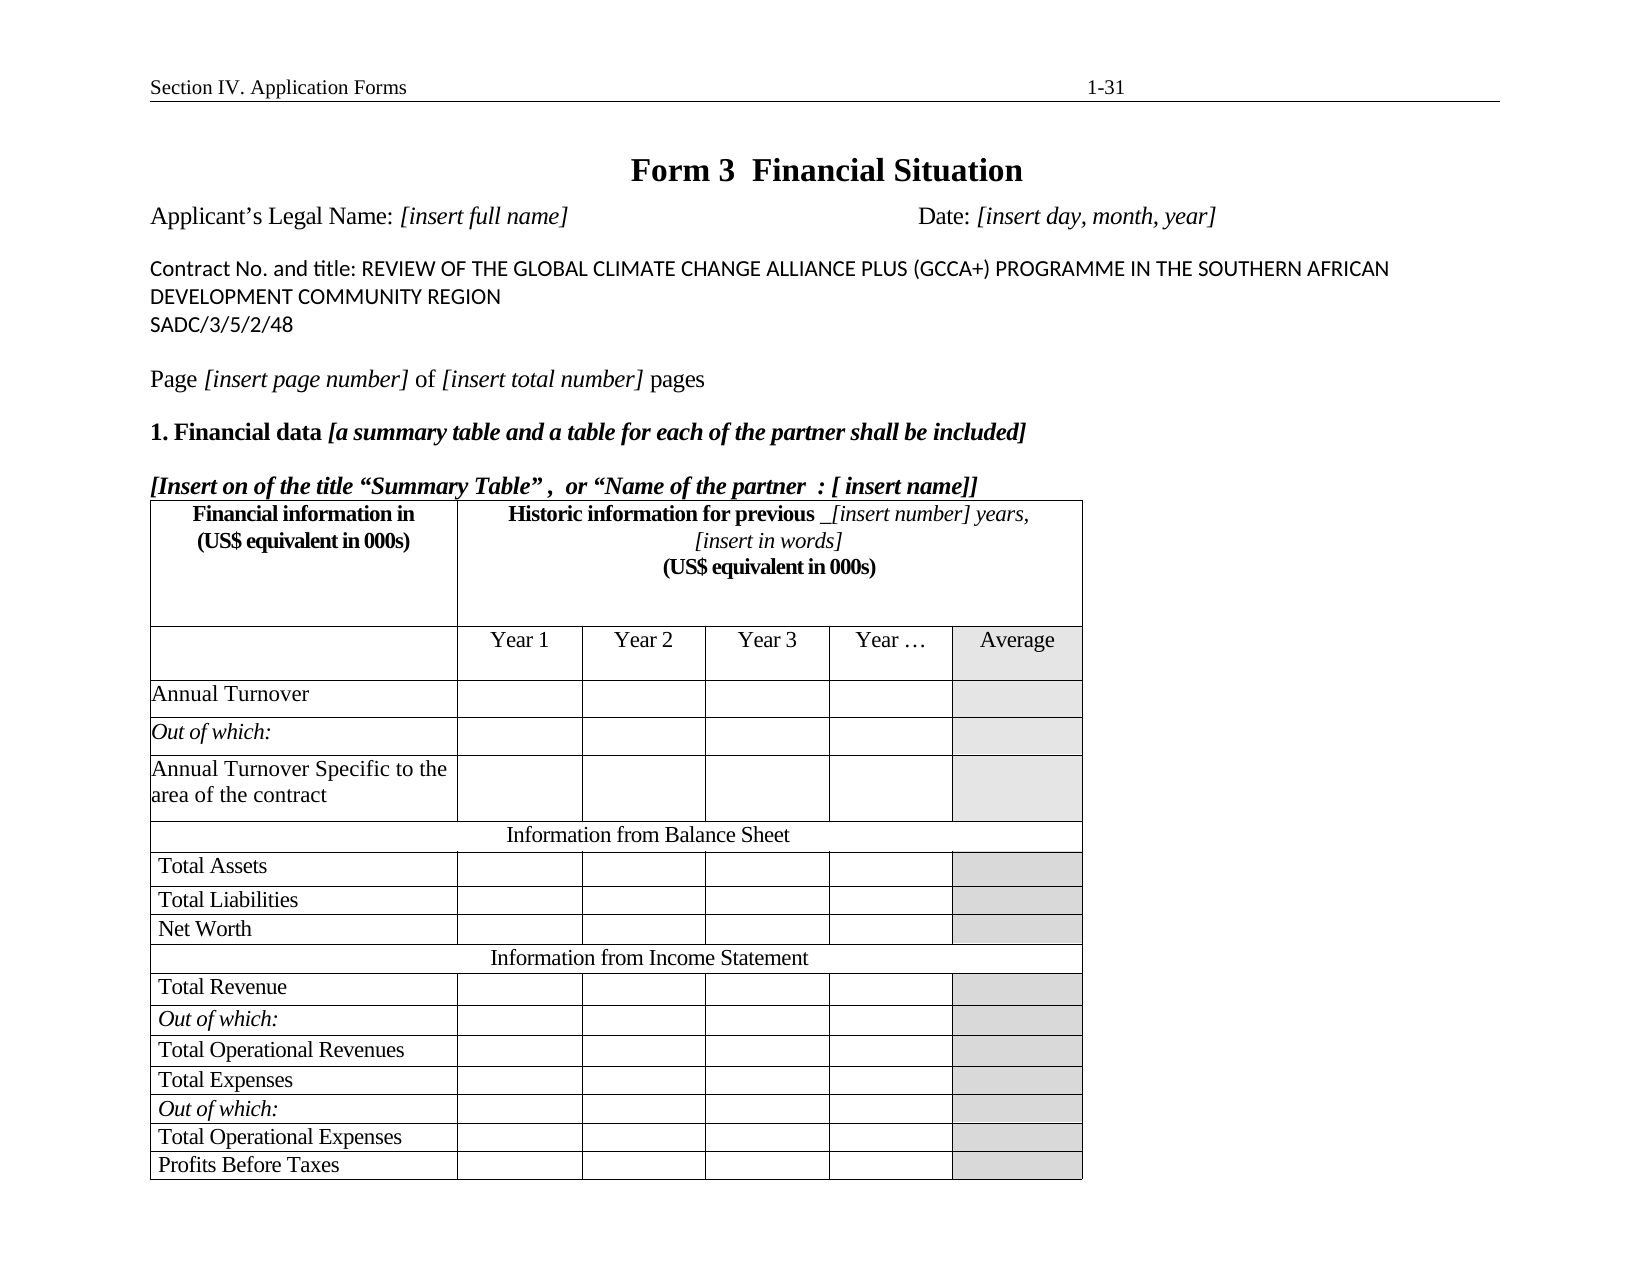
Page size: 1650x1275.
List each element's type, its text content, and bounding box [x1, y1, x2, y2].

table_cell Year 2 [583, 627, 705, 680]
table_cell [583, 718, 705, 754]
table_cell [458, 1036, 582, 1066]
table_cell Out of which: [151, 1006, 457, 1035]
text Contract No. and title: REVIEW OF THE GLOBAL CLIMATE CHANGE ALLIANCE PLUS (GCCA+) PROGRAMME IN THE SOUTHERN AFRICAN DEVELOPMENT COMMUNITY REGION [150, 254, 1500, 311]
table_cell [583, 887, 705, 914]
table_cell [830, 1124, 952, 1151]
table_cell [830, 1095, 952, 1122]
table_cell Total Operational Expenses [151, 1124, 457, 1151]
table_cell [583, 974, 705, 1005]
table_cell [706, 1124, 829, 1151]
table_cell Total Expenses [151, 1067, 457, 1094]
table_cell [830, 1036, 952, 1066]
table_cell [706, 1152, 829, 1179]
table_cell Net Worth [151, 915, 457, 943]
table_cell [458, 681, 582, 717]
table_cell [953, 1095, 1082, 1122]
table_cell [706, 974, 829, 1005]
table_cell [706, 681, 829, 717]
text SADC/3/5/2/48 [150, 311, 1500, 339]
table_cell [583, 1067, 705, 1094]
table_cell [458, 887, 582, 914]
table_cell [953, 915, 1082, 943]
table_cell [458, 1067, 582, 1094]
table_cell Information from Income Statement [151, 945, 1082, 973]
table_cell [458, 853, 582, 886]
table_cell Annual Turnover [151, 681, 457, 717]
table_cell [458, 756, 582, 821]
table_cell [953, 1067, 1082, 1094]
table_cell [706, 1067, 829, 1094]
table_header Financial information in (US$ equivalent in 000s) [151, 501, 457, 626]
table_cell [583, 1095, 705, 1122]
table_cell [583, 1124, 705, 1151]
table_cell [458, 1006, 582, 1035]
table_cell [583, 1036, 705, 1066]
table_cell Year … [830, 627, 952, 680]
table_cell [151, 627, 457, 680]
table_cell [583, 681, 705, 717]
table_cell [706, 1095, 829, 1122]
table_cell [706, 756, 829, 821]
table_cell Total Revenue [151, 974, 457, 1005]
table_cell [953, 974, 1082, 1005]
table_cell [953, 1006, 1082, 1035]
table_cell [830, 756, 952, 821]
table_cell [583, 915, 705, 943]
table_cell [953, 1036, 1082, 1066]
table_cell Annual Turnover Specific to the area of the contract [151, 756, 457, 821]
table_cell Profits Before Taxes [151, 1152, 457, 1179]
table_cell [706, 853, 829, 886]
table_cell [953, 853, 1082, 886]
table_header Historic information for previous _[insert number] years, [insert in words] (US$ equivalent in 000s) [458, 501, 1082, 626]
table_cell [706, 915, 829, 943]
table_cell Information from Balance Sheet [151, 822, 1082, 851]
text Form 3 Financial Situation [153, 150, 1500, 188]
table_cell [458, 1152, 582, 1179]
table_cell [830, 1006, 952, 1035]
table_cell [706, 887, 829, 914]
table_cell [953, 1152, 1082, 1179]
text [Insert on of the title “Summary Table” , or “Name of the partner : [ insert name]] [150, 471, 1500, 500]
table_cell [830, 915, 952, 943]
table_cell Out of which: [151, 1095, 457, 1122]
table_cell [706, 1006, 829, 1035]
table_cell [830, 681, 952, 717]
table_cell [706, 1036, 829, 1066]
table_cell Total Liabilities [151, 887, 457, 914]
table_cell [583, 1006, 705, 1035]
table_cell [583, 1152, 705, 1179]
text Page [insert page number] of [insert total number] pages [150, 364, 1500, 392]
table_cell [953, 681, 1082, 717]
table_cell [830, 1152, 952, 1179]
text Applicant’s Legal Name: [insert full name] Date: [insert day, month, year] [150, 201, 1500, 229]
table_cell [706, 718, 829, 754]
table_cell Average [953, 627, 1082, 680]
table_cell Year 1 [458, 627, 582, 680]
table_cell Out of which: [151, 718, 457, 754]
table_cell [953, 1124, 1082, 1151]
table_cell Total Assets [151, 853, 457, 886]
table_cell [953, 756, 1082, 821]
table_cell [830, 853, 952, 886]
table_cell [830, 718, 952, 754]
table_cell [953, 718, 1082, 754]
table_cell [830, 887, 952, 914]
table_cell [458, 1124, 582, 1151]
table_cell [583, 756, 705, 821]
table_cell [830, 1067, 952, 1094]
table_cell [583, 853, 705, 886]
text 1. Financial data [a summary table and a table for each of the partner shall be included] [150, 417, 1500, 446]
table_cell [458, 1095, 582, 1122]
table_cell [458, 915, 582, 943]
table_cell [953, 887, 1082, 914]
table_cell Year 3 [706, 627, 829, 680]
table_cell Total Operational Revenues [151, 1036, 457, 1066]
table_cell [458, 974, 582, 1005]
table_cell [830, 974, 952, 1005]
table_cell [458, 718, 582, 754]
